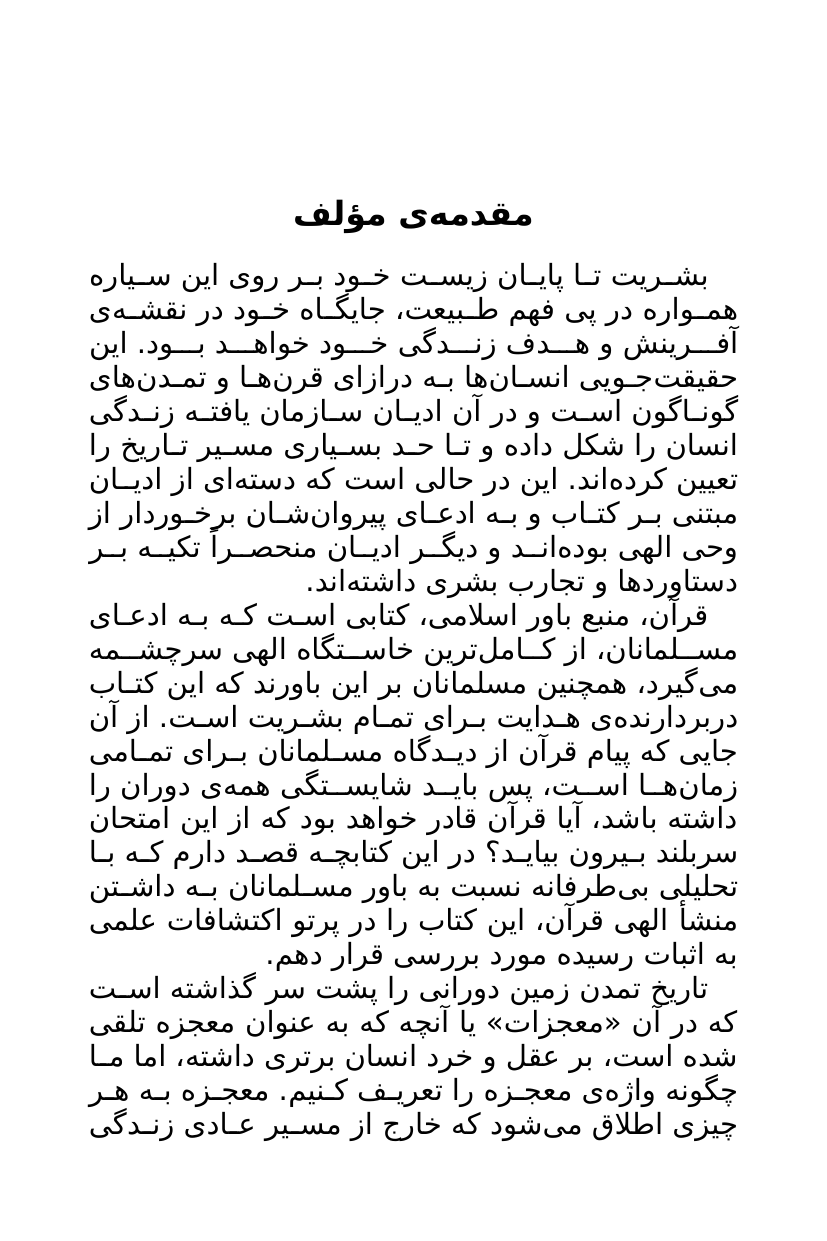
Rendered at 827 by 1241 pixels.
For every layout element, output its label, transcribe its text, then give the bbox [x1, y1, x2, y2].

text قرآن، منبع باور اسلامی، کتابی است که به ادعای مسلمانان، از کامل‌ترین خاستگاه الهی سرچشمه می‌گیرد، همچنین مسلمانان بر این باورند که این کتاب دربردارنده‌ی هدایت برای تمام بشریت است. از آن جایی که پیام قرآن از دیدگاه مسلمانان برای تمامی زمان‌ها است، پس باید شایستگی همه‌ی دوران را داشته باشد، آیا قرآن قادر خواهد بود که از این امتحان سربلند بیرون بیاید؟ در این کتابچه قصد دارم که با تحلیلی بی‌طرفانه نسبت به باور مسلمانان به داشتن منشأ الهی قرآن، این کتاب را در پرتو اکتشافات علمی به اثبات رسیده مورد بررسی قرار دهم. [89, 598, 738, 972]
text بشریت تا پایان زیست خود بر روی این سیاره همواره در پی فهم طبیعت، جایگاه خود در نقشه‌ی آفرینش و هدف زندگی خود خواهد بود. این حقیقت‌جویی انسان‌ها به درازای قرن‌ها و تمدن‌های گوناگون است و در آن ادیان سازمان یافته زندگی انسان را شکل داده و تا حد بسیاری مسیر تاریخ را تعیین کرده‌اند. این در حالی است که دسته‌ای از ادیان مبتنی بر کتاب و به ادعای پیروان‌شان برخوردار از وحی الهی بوده‌اند و دیگر ادیان منحصراً تکیه بر دستاوردها و تجارب بشری داشته‌اند. [89, 258, 738, 598]
text مقدمه‌ی مؤلف [89, 194, 738, 233]
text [89, 972, 738, 1141]
